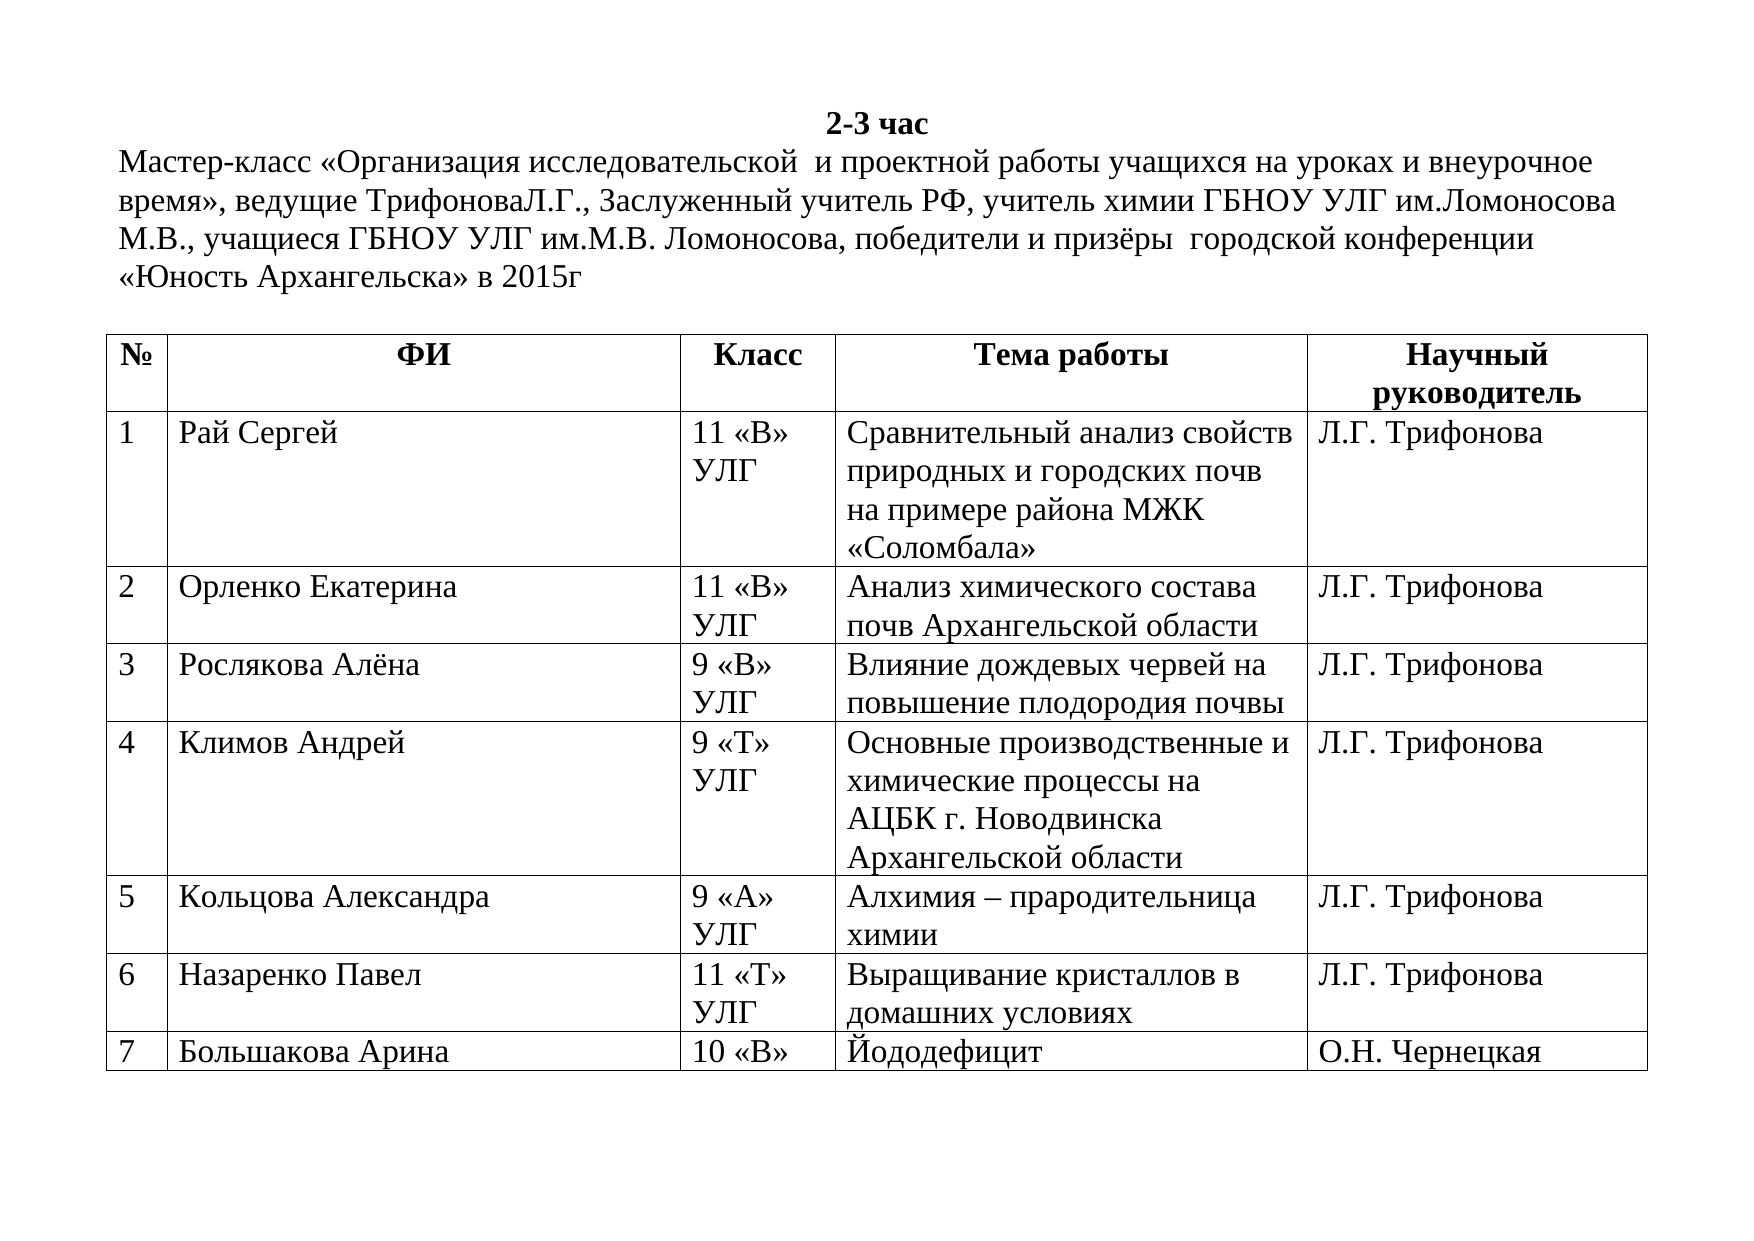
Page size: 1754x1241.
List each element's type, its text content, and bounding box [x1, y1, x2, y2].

table_cell О.Н. Чернецкая [1308, 1032, 1647, 1070]
table_cell Л.Г. Трифонова [1308, 954, 1647, 1031]
table_header № [107, 335, 167, 411]
table_cell Рослякова Алёна [168, 644, 680, 721]
table_header ФИ [168, 335, 680, 411]
table_cell 11 «Т» УЛГ [681, 954, 835, 1031]
table_cell 4 [107, 722, 167, 875]
table_cell 3 [107, 644, 167, 721]
table_cell Анализ химического состава почв Архангельской области [836, 567, 1307, 643]
table_cell 1 [107, 412, 167, 566]
table_header Научный руководитель [1308, 335, 1647, 411]
table_cell Л.Г. Трифонова [1308, 876, 1647, 953]
table_cell Выращивание кристаллов в домашних условиях [836, 954, 1307, 1031]
table_cell Л.Г. Трифонова [1308, 722, 1647, 875]
table_cell 11 «В» УЛГ [681, 567, 835, 643]
table_cell 11 «В» УЛГ [681, 412, 835, 566]
table_cell 9 «В» УЛГ [681, 644, 835, 721]
table_cell 10 «В» [681, 1032, 835, 1070]
table_cell Л.Г. Трифонова [1308, 567, 1647, 643]
table_cell Большакова Арина [168, 1032, 680, 1070]
text Мастер-класс «Организация исследовательской и проектной работы учащихся на уроках и внеурочное время», ведущие ТрифоноваЛ.Г., Заслуженный учитель РФ, учитель химии ГБНОУ УЛГ им.Ломоносова М.В., учащиеся ГБНОУ УЛГ им.М.В. Ломоносова, победители и призёры городской конференции «Юность Архангельска» в 2015г [118, 142, 1636, 295]
table_cell 7 [107, 1032, 167, 1070]
table_cell Кольцова Александра [168, 876, 680, 953]
table_cell Алхимия – прародительница химии [836, 876, 1307, 953]
table_cell Йододефицит [836, 1032, 1307, 1070]
table_cell Рай Сергей [168, 412, 680, 566]
table_cell Назаренко Павел [168, 954, 680, 1031]
table_header Класс [681, 335, 835, 411]
table_cell 5 [107, 876, 167, 953]
table_cell 6 [107, 954, 167, 1031]
table_cell Сравнительный анализ свойств природных и городских почв на примере района МЖК «Соломбала» [836, 412, 1307, 566]
table_cell Влияние дождевых червей на повышение плодородия почвы [836, 644, 1307, 721]
table_cell 9 «А» УЛГ [681, 876, 835, 953]
table_header Тема работы [836, 335, 1307, 411]
table_cell Климов Андрей [168, 722, 680, 875]
table_cell Л.Г. Трифонова [1308, 412, 1647, 566]
text 2-3 час [118, 103, 1636, 142]
table_cell Л.Г. Трифонова [1308, 644, 1647, 721]
table_cell Основные производственные и химические процессы на АЦБК г. Новодвинска Архангельской области [836, 722, 1307, 875]
table_cell 9 «Т» УЛГ [681, 722, 835, 875]
table_cell Орленко Екатерина [168, 567, 680, 643]
table_cell 2 [107, 567, 167, 643]
